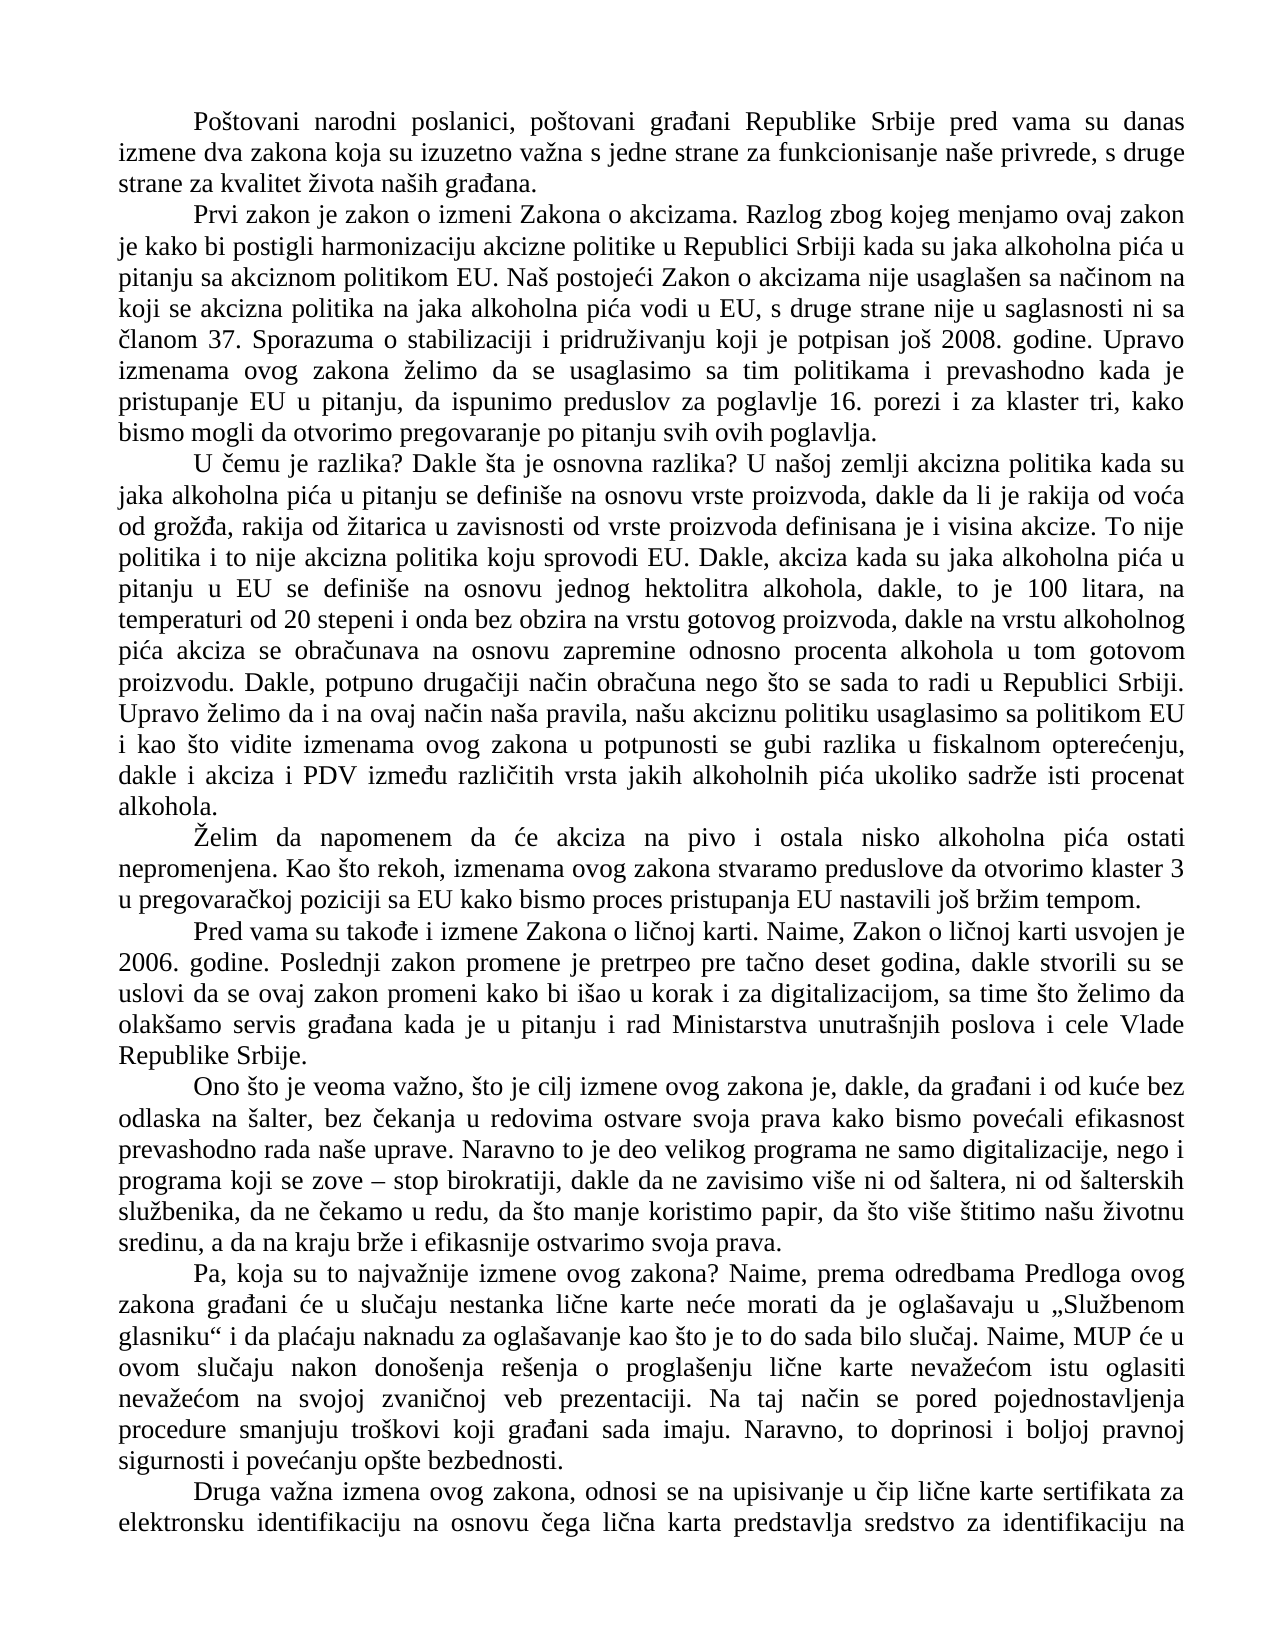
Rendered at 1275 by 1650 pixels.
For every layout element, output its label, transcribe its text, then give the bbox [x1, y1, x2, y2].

text Ono što je veoma važno, što je cilj izmene ovog zakona je, dakle, da građani i od kuće bez odlaska na šalter, bez čekanja u redovima ostvare svoja prava kako bismo povećali efikasnost prevashodno rada naše uprave. Naravno to je deo velikog programa ne samo digitalizacije, nego i programa koji se zove – stop birokratiji, dakle da ne zavisimo više ni od šaltera, ni od šalterskih službenika, da ne čekamo u redu, da što manje koristimo papir, da što više štitimo našu životnu sredinu, a da na kraju brže i efikasnije ostvarimo svoja prava. [118, 1071, 1186, 1257]
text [118, 1475, 1186, 1538]
text Pred vama su takođe i izmene Zakona o ličnoj karti. Naime, Zakon o ličnoj karti usvojen je 2006. godine. Poslednji zakon promene je pretrpeo pre tačno deset godina, dakle stvorili su se uslovi da se ovaj zakon promeni kako bi išao u korak i za digitalizacijom, sa time što želimo da olakšamo servis građana kada je u pitanju i rad Ministarstva unutrašnjih poslova i cele Vlade Republike Srbije. [118, 915, 1186, 1071]
text Pa, koja su to najvažnije izmene ovog zakona? Naime, prema odredbama Predloga ovog zakona građani će u slučaju nestanka lične karte neće morati da je oglašavaju u „Službenom glasniku“ i da plaćaju naknadu za oglašavanje kao što je to do sada bilo slučaj. Naime, MUP će u ovom slučaju nakon donošenja rešenja o proglašenju lične karte nevažećom istu oglasiti nevažećom na svojoj zvaničnoj veb prezentaciji. Na taj način se pored pojednostavljenja procedure smanjuju troškovi koji građani sada imaju. Naravno, to doprinosi i boljoj pravnoj sigurnosti i povećanju opšte bezbednosti. [118, 1257, 1186, 1475]
text Poštovani narodni poslanici, poštovani građani Republike Srbije pred vama su danas izmene dva zakona koja su izuzetno važna s jedne strane za funkcionisanje naše privrede, s druge strane za kvalitet života naših građana. [118, 105, 1186, 198]
text U čemu je razlika? Dakle šta je osnovna razlika? U našoj zemlji akcizna politika kada su jaka alkoholna pića u pitanju se definiše na osnovu vrste proizvoda, dakle da li je rakija od voća od grožđa, rakija od žitarica u zavisnosti od vrste proizvoda definisana je i visina akcize. To nije politika i to nije akcizna politika koju sprovodi EU. Dakle, akciza kada su jaka alkoholna pića u pitanju u EU se definiše na osnovu jednog hektolitra alkohola, dakle, to je 100 litara, na temperaturi od 20 stepeni i onda bez obzira na vrstu gotovog proizvoda, dakle na vrstu alkoholnog pića akciza se obračunava na osnovu zapremine odnosno procenta alkohola u tom gotovom proizvodu. Dakle, potpuno drugačiji način obračuna nego što se sada to radi u Republici Srbiji. Upravo želimo da i na ovaj način naša pravila, našu akciznu politiku usaglasimo sa politikom EU i kao što vidite izmenama ovog zakona u potpunosti se gubi razlika u fiskalnom opterećenju, dakle i akciza i PDV između različitih vrsta jakih alkoholnih pića ukoliko sadrže isti procenat alkohola. [118, 448, 1186, 821]
text Želim da napomenem da će akciza na pivo i ostala nisko alkoholna pića ostati nepromenjena. Kao što rekoh, izmenama ovog zakona stvaramo preduslove da otvorimo klaster 3 u pregovaračkoj poziciji sa EU kako bismo proces pristupanja EU nastavili još bržim tempom. [118, 821, 1186, 915]
text Prvi zakon je zakon o izmeni Zakona o akcizama. Razlog zbog kojeg menjamo ovaj zakon je kako bi postigli harmonizaciju akcizne politike u Republici Srbiji kada su jaka alkoholna pića u pitanju sa akciznom politikom EU. Naš postojeći Zakon o akcizama nije usaglašen sa načinom na koji se akcizna politika na jaka alkoholna pića vodi u EU, s druge strane nije u saglasnosti ni sa članom 37. Sporazuma o stabilizaciji i pridruživanju koji je potpisan još 2008. godine. Upravo izmenama ovog zakona želimo da se usaglasimo sa tim politikama i prevashodno kada je pristupanje EU u pitanju, da ispunimo preduslov za poglavlje 16. porezi i za klaster tri, kako bismo mogli da otvorimo pregovaranje po pitanju svih ovih poglavlja. [118, 198, 1186, 448]
